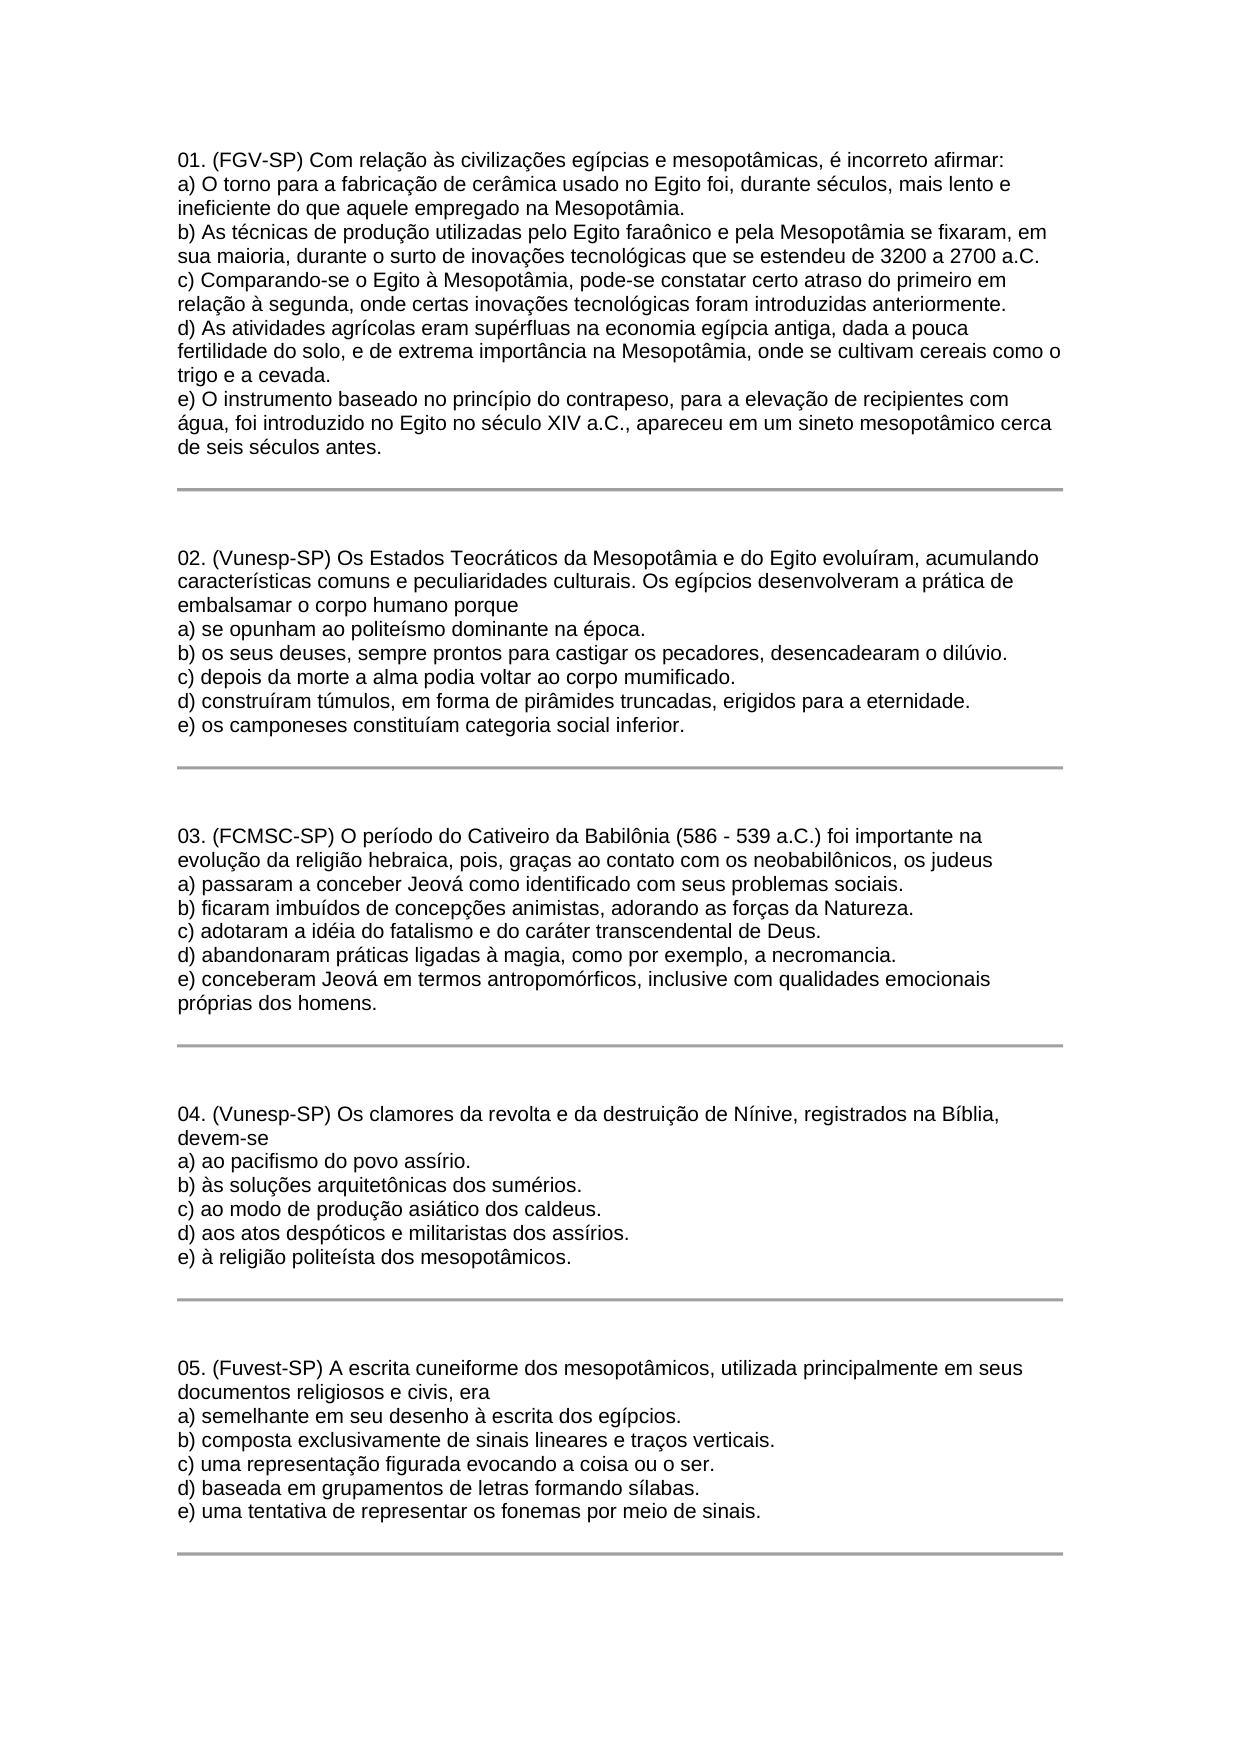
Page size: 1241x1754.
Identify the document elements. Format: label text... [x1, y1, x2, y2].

text 05. (Fuvest-SP) A escrita cuneiforme dos mesopotâmicos, utilizada principalmente em seus documentos religiosos e civis, era a) semelhante em seu desenho à escrita dos egípcios. b) composta exclusivamente de sinais lineares e traços verticais. c) uma representação figurada evocando a coisa ou o ser. d) baseada em grupamentos de letras formando sílabas. e) uma tentativa de representar os fonemas por meio de sinais. [177, 1356, 1063, 1523]
text 04. (Vunesp-SP) Os clamores da revolta e da destruição de Nínive, registrados na Bíblia, devem-se a) ao pacifismo do povo assírio. b) às soluções arquitetônicas dos sumérios. c) ao modo de produção asiático dos caldeus. d) aos atos despóticos e militaristas dos assírios. e) à religião politeísta dos mesopotâmicos. [177, 1101, 1063, 1269]
text 01. (FGV-SP) Com relação às civilizações egípcias e mesopotâmicas, é incorreto afirmar: a) O torno para a fabricação de cerâmica usado no Egito foi, durante séculos, mais lento e ineficiente do que aquele empregado na Mesopotâmia. b) As técnicas de produção utilizadas pelo Egito faraônico e pela Mesopotâmia se fixaram, em sua maioria, durante o surto de inovações tecnológicas que se estendeu de 3200 a 2700 a.C. c) Comparando-se o Egito à Mesopotâmia, pode-se constatar certo atraso do primeiro em relação à segunda, onde certas inovações tecnológicas foram introduzidas anteriormente. d) As atividades agrícolas eram supérfluas na economia egípcia antiga, dada a pouca fertilidade do solo, e de extrema importância na Mesopotâmia, onde se cultivam cereais como o trigo e a cevada. e) O instrumento baseado no princípio do contrapeso, para a elevação de recipientes com água, foi introduzido no Egito no século XIV a.C., apareceu em um sineto mesopotâmico cerca de seis séculos antes. [177, 148, 1063, 459]
text 02. (Vunesp-SP) Os Estados Teocráticos da Mesopotâmia e do Egito evoluíram, acumulando características comuns e peculiaridades culturais. Os egípcios desenvolveram a prática de embalsamar o corpo humano porque a) se opunham ao politeísmo dominante na época. b) os seus deuses, sempre prontos para castigar os pecadores, desencadearam o dilúvio. c) depois da morte a alma podia voltar ao corpo mumificado. d) construíram túmulos, em forma de pirâmides truncadas, erigidos para a eternidade. e) os camponeses constituíam categoria social inferior. [177, 545, 1063, 737]
text 03. (FCMSC-SP) O período do Cativeiro da Babilônia (586 - 539 a.C.) foi importante na evolução da religião hebraica, pois, graças ao contato com os neobabilônicos, os judeus a) passaram a conceber Jeová como identificado com seus problemas sociais. b) ficaram imbuídos de concepções animistas, adorando as forças da Natureza. c) adotaram a idéia do fatalismo e do caráter transcendental de Deus. d) abandonaram práticas ligadas à magia, como por exemplo, a necromancia. e) conceberam Jeová em termos antropomórficos, inclusive com qualidades emocionais próprias dos homens. [177, 823, 1063, 1015]
